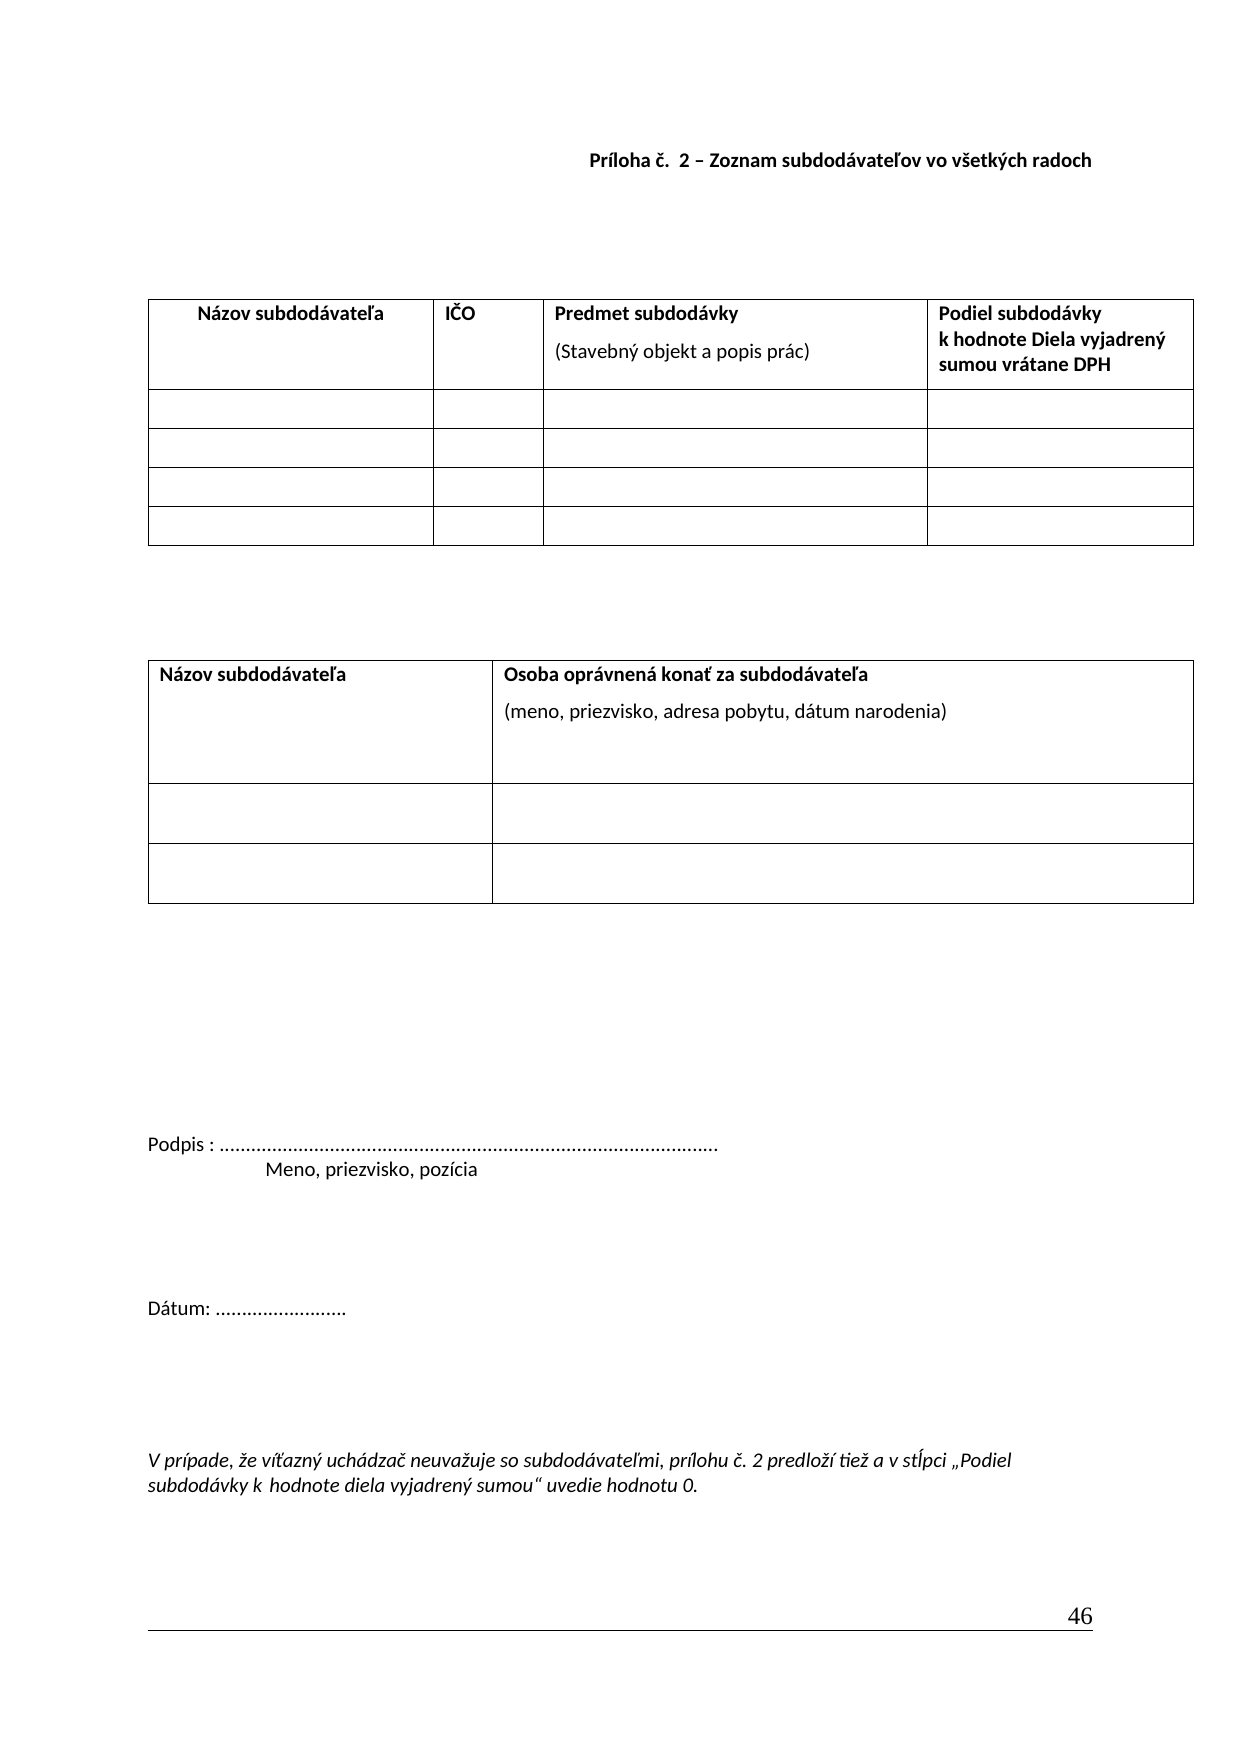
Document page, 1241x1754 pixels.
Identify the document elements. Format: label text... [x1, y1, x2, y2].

table_cell [434, 507, 543, 545]
table_cell [493, 784, 1193, 843]
text Meno, priezvisko, pozícia [148, 1156, 1093, 1182]
table_cell [928, 507, 1193, 545]
table_cell [149, 390, 433, 428]
text V prípade, že víťazný uchádzač neuvažuje so subdodávateľmi, prílohu č. 2 predloží tiež a v stĺpci „Podiel subdodávky k hodnote diela vyjadrený sumou“ uvedie hodnotu 0. [148, 1447, 1093, 1498]
table_header Názov subdodávateľa [149, 661, 492, 783]
table_cell [493, 844, 1193, 902]
table_cell [544, 429, 927, 467]
table_cell [149, 429, 433, 467]
table_cell [544, 468, 927, 506]
table_header Názov subdodávateľa [149, 300, 433, 389]
table_cell [928, 468, 1193, 506]
table_cell [434, 468, 543, 506]
table_cell [928, 429, 1193, 467]
table_cell [544, 507, 927, 545]
table_cell [149, 784, 492, 843]
table_cell [544, 390, 927, 428]
table_cell [149, 507, 433, 545]
table_cell [434, 390, 543, 428]
text Dátum: ......................... [148, 1296, 1093, 1321]
table_cell [434, 429, 543, 467]
text Podpis : ............................................................................................... [148, 1131, 1093, 1156]
table_header IČO [434, 300, 543, 389]
table_cell [928, 390, 1193, 428]
table_header Podiel subdodávky k hodnote Diela vyjadrený sumou vrátane DPH [928, 300, 1193, 389]
table_header Predmet subdodávky (Stavebný objekt a popis prác) [544, 300, 927, 389]
table_header Osoba oprávnená konať za subdodávateľa (meno, priezvisko, adresa pobytu, dátum narodenia) [493, 661, 1193, 783]
table_cell [149, 468, 433, 506]
text Príloha č. 2 – Zoznam subdodávateľov vo všetkých radoch [148, 148, 1093, 173]
table_cell [149, 844, 492, 902]
